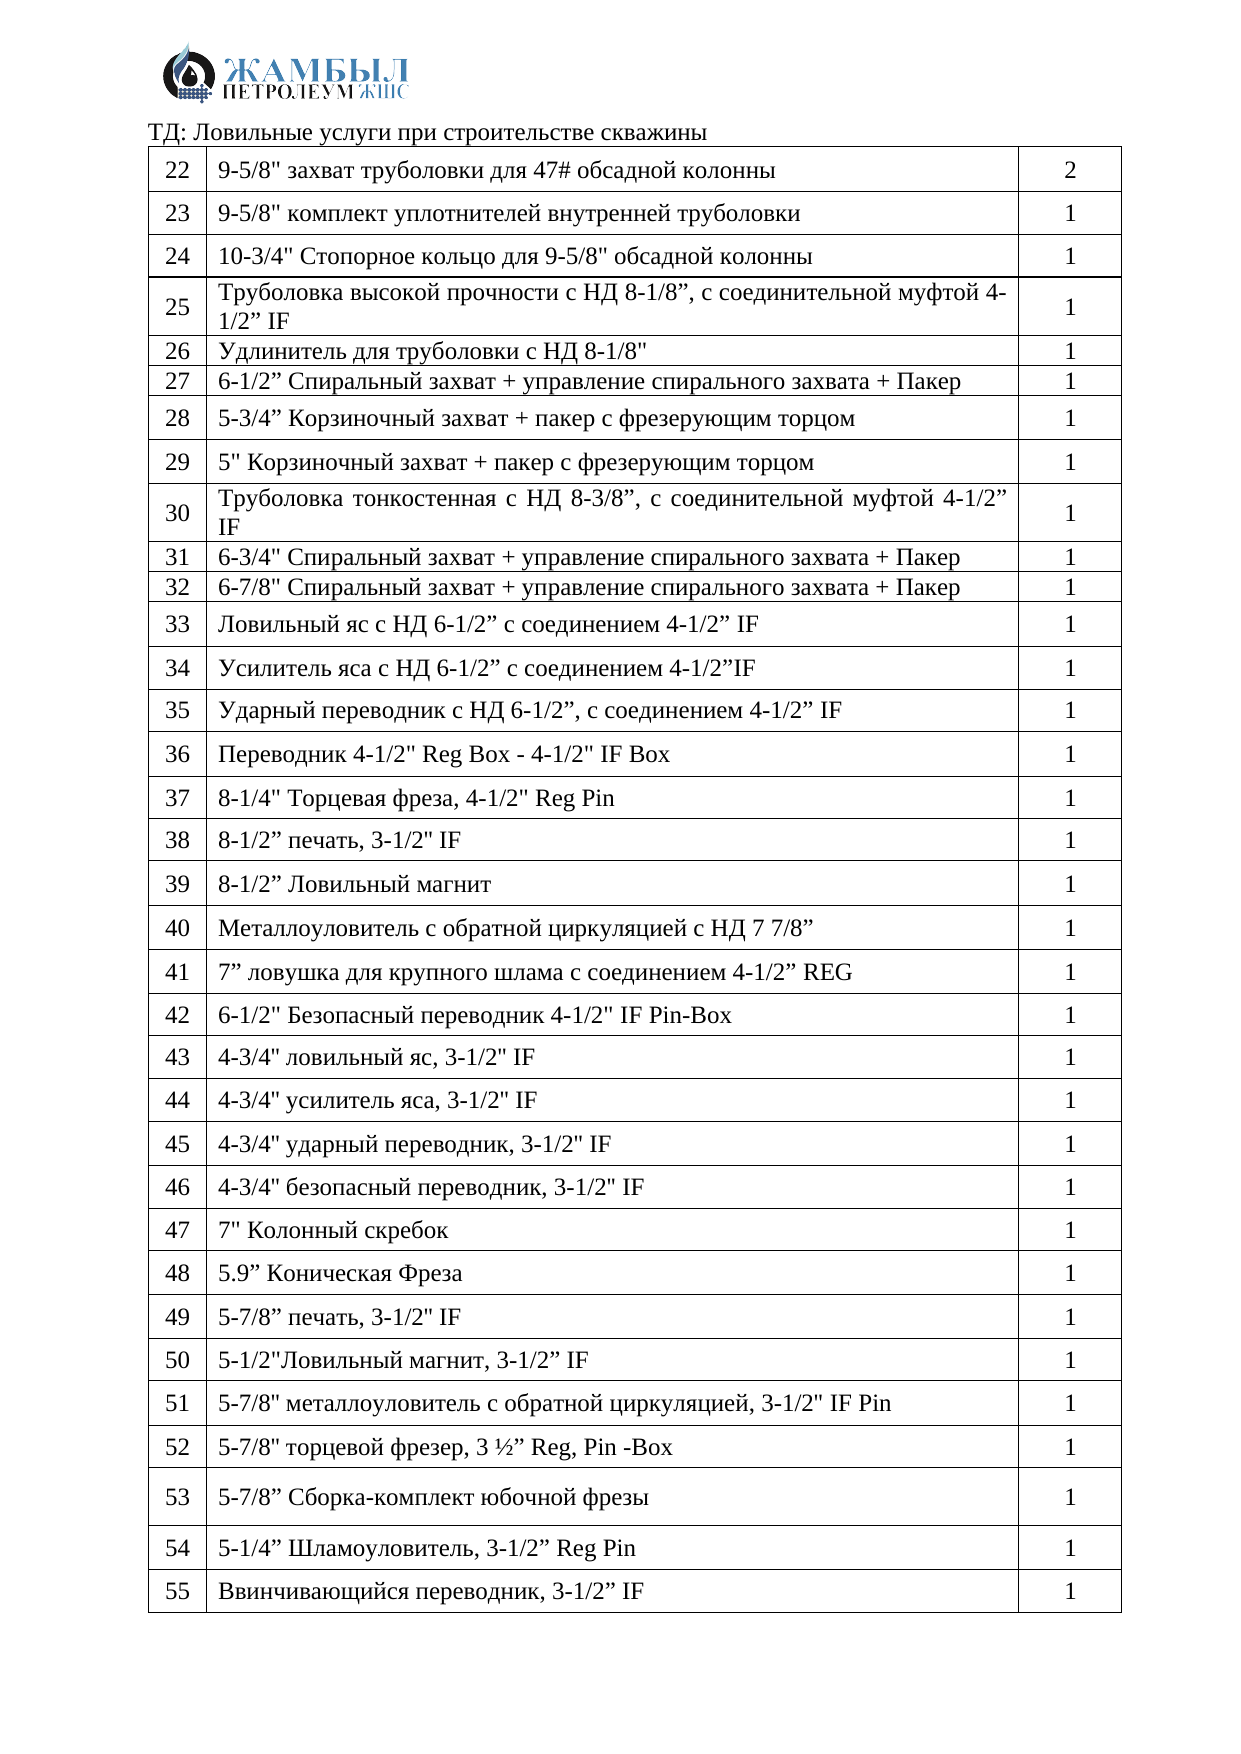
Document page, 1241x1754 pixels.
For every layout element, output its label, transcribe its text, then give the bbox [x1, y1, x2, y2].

table_cell 7" Колонный скребок [207, 1209, 1018, 1250]
table_cell 1 [1019, 950, 1121, 993]
table_cell 40 [149, 906, 206, 949]
table_cell 1 [1019, 647, 1121, 688]
table_cell Труболовка высокой прочности с НД 8-1/8”, с соединительной муфтой 4-1/2” IF [207, 278, 1018, 335]
table_cell Труболовка тонкостенная с НД 8-3/8”, с соединительной муфтой 4-1/2” IF [207, 484, 1018, 541]
table_cell 30 [149, 484, 206, 541]
table_cell 37 [149, 777, 206, 818]
table_cell 4-3/4'' ударный переводник, 3-1/2'' IF [207, 1122, 1018, 1164]
table_cell 1 [1019, 572, 1121, 601]
table_cell 28 [149, 396, 206, 439]
table_cell 34 [149, 647, 206, 688]
table_cell 27 [149, 366, 206, 394]
table_cell 35 [149, 690, 206, 731]
table_cell 43 [149, 1036, 206, 1077]
table_cell 5-3/4” Корзиночный захват + пакер с фрезерующим торцом [207, 396, 1018, 439]
table_cell 1 [1019, 336, 1121, 365]
table_cell 39 [149, 861, 206, 905]
table_cell 10-3/4" Стопорное кольцо для 9-5/8" обсадной колонны [207, 235, 1018, 276]
table_cell 8-1/2” Ловильный магнит [207, 861, 1018, 905]
table_cell 55 [149, 1570, 206, 1612]
table_cell 1 [1019, 602, 1121, 646]
table_cell 1 [1019, 235, 1121, 276]
table_cell 1 [1019, 861, 1121, 905]
table_cell 26 [149, 336, 206, 365]
table_cell 1 [1019, 440, 1121, 482]
table_cell 2 [1019, 147, 1121, 191]
table_cell 1 [1019, 732, 1121, 776]
table_cell 31 [149, 542, 206, 571]
table_cell 4-3/4'' ловильный яс, 3-1/2'' IF [207, 1036, 1018, 1077]
table_cell 1 [1019, 1209, 1121, 1250]
table_cell 46 [149, 1166, 206, 1208]
table_cell 24 [149, 235, 206, 276]
table_cell 23 [149, 192, 206, 233]
table_cell 9-5/8" захват труболовки для 47# обсадной колонны [207, 147, 1018, 191]
table_cell 1 [1019, 1166, 1121, 1208]
table_cell 51 [149, 1381, 206, 1425]
table_cell 8-1/2” печать, 3-1/2'' IF [207, 819, 1018, 860]
table_cell 1 [1019, 906, 1121, 949]
table_cell 22 [149, 147, 206, 191]
table_cell 33 [149, 602, 206, 646]
table_cell 52 [149, 1426, 206, 1467]
table_cell 1 [1019, 1468, 1121, 1525]
picture [147, 31, 442, 116]
table_cell 1 [1019, 819, 1121, 860]
table_cell 50 [149, 1339, 206, 1380]
table_cell 7” ловушка для крупного шлама с соединением 4-1/2” REG [207, 950, 1018, 993]
table_cell 1 [1019, 994, 1121, 1035]
table_cell Усилитель яса с НД 6-1/2” с соединением 4-1/2”IF [207, 647, 1018, 688]
table_cell 1 [1019, 396, 1121, 439]
table_cell 25 [149, 278, 206, 335]
table_cell 8-1/4" Торцевая фреза, 4-1/2" Reg Pin [207, 777, 1018, 818]
table_cell 4-3/4'' безопасный переводник, 3-1/2'' IF [207, 1166, 1018, 1208]
table_cell Ударный переводник с НД 6-1/2”, с соединением 4-1/2” IF [207, 690, 1018, 731]
table_cell 6-3/4" Спиральный захват + управление спирального захвата + Пакер [207, 542, 1018, 571]
table_cell 1 [1019, 1426, 1121, 1467]
table_cell 1 [1019, 1122, 1121, 1164]
table_cell 5.9” Коническая Фреза [207, 1251, 1018, 1294]
table_cell Ловильный яс с НД 6-1/2” с соединением 4-1/2” IF [207, 602, 1018, 646]
table_cell Удлинитель для труболовки с НД 8-1/8" [207, 336, 1018, 365]
table_cell 49 [149, 1295, 206, 1337]
table_cell 1 [1019, 777, 1121, 818]
table_cell 5-7/8'' торцевой фрезер, 3 ½” Reg, Pin -Box [207, 1426, 1018, 1467]
table_cell Переводник 4-1/2" Reg Box - 4-1/2" IF Box [207, 732, 1018, 776]
table_cell 1 [1019, 366, 1121, 394]
table_cell 5" Корзиночный захват + пакер с фрезерующим торцом [207, 440, 1018, 482]
table_cell 1 [1019, 1526, 1121, 1569]
table_cell 1 [1019, 1251, 1121, 1294]
table_cell 45 [149, 1122, 206, 1164]
table_cell 1 [1019, 1079, 1121, 1121]
table_cell 1 [1019, 1381, 1121, 1425]
table_cell 32 [149, 572, 206, 601]
table_cell 1 [1019, 278, 1121, 335]
table_cell 1 [1019, 192, 1121, 233]
table_cell 5-1/2"Ловильный магнит, 3-1/2” IF [207, 1339, 1018, 1380]
table_cell 1 [1019, 690, 1121, 731]
table_cell 5-7/8” Сборка-комплект юбочной фрезы [207, 1468, 1018, 1525]
table_cell 1 [1019, 484, 1121, 541]
table_cell 36 [149, 732, 206, 776]
table_cell 6-1/2" Безопасный переводник 4-1/2" IF Pin-Box [207, 994, 1018, 1035]
table_cell 41 [149, 950, 206, 993]
table_cell 6-7/8" Спиральный захват + управление спирального захвата + Пакер [207, 572, 1018, 601]
table_cell 1 [1019, 1570, 1121, 1612]
table_cell 5-7/8'' металлоуловитель с обратной циркуляцией, 3-1/2'' IF Pin [207, 1381, 1018, 1425]
table_cell 4-3/4'' усилитель яса, 3-1/2'' IF [207, 1079, 1018, 1121]
table_cell 53 [149, 1468, 206, 1525]
table_cell 5-7/8” печать, 3-1/2'' IF [207, 1295, 1018, 1337]
table_cell 1 [1019, 1339, 1121, 1380]
table_cell 6-1/2” Спиральный захват + управление спирального захвата + Пакер [207, 366, 1018, 394]
table_cell 29 [149, 440, 206, 482]
table_cell 48 [149, 1251, 206, 1294]
table_cell Ввинчивающийся переводник, 3-1/2” IF [207, 1570, 1018, 1612]
table_cell 1 [1019, 542, 1121, 571]
table_cell 38 [149, 819, 206, 860]
table_cell Металлоуловитель с обратной циркуляцией с НД 7 7/8” [207, 906, 1018, 949]
table_cell 9-5/8" комплект уплотнителей внутренней труболовки [207, 192, 1018, 233]
table_cell 1 [1019, 1295, 1121, 1337]
table_cell 5-1/4” Шламоуловитель, 3-1/2” Reg Pin [207, 1526, 1018, 1569]
table_cell 47 [149, 1209, 206, 1250]
table_cell 54 [149, 1526, 206, 1569]
table_cell 44 [149, 1079, 206, 1121]
table_cell 1 [1019, 1036, 1121, 1077]
table_cell 42 [149, 994, 206, 1035]
